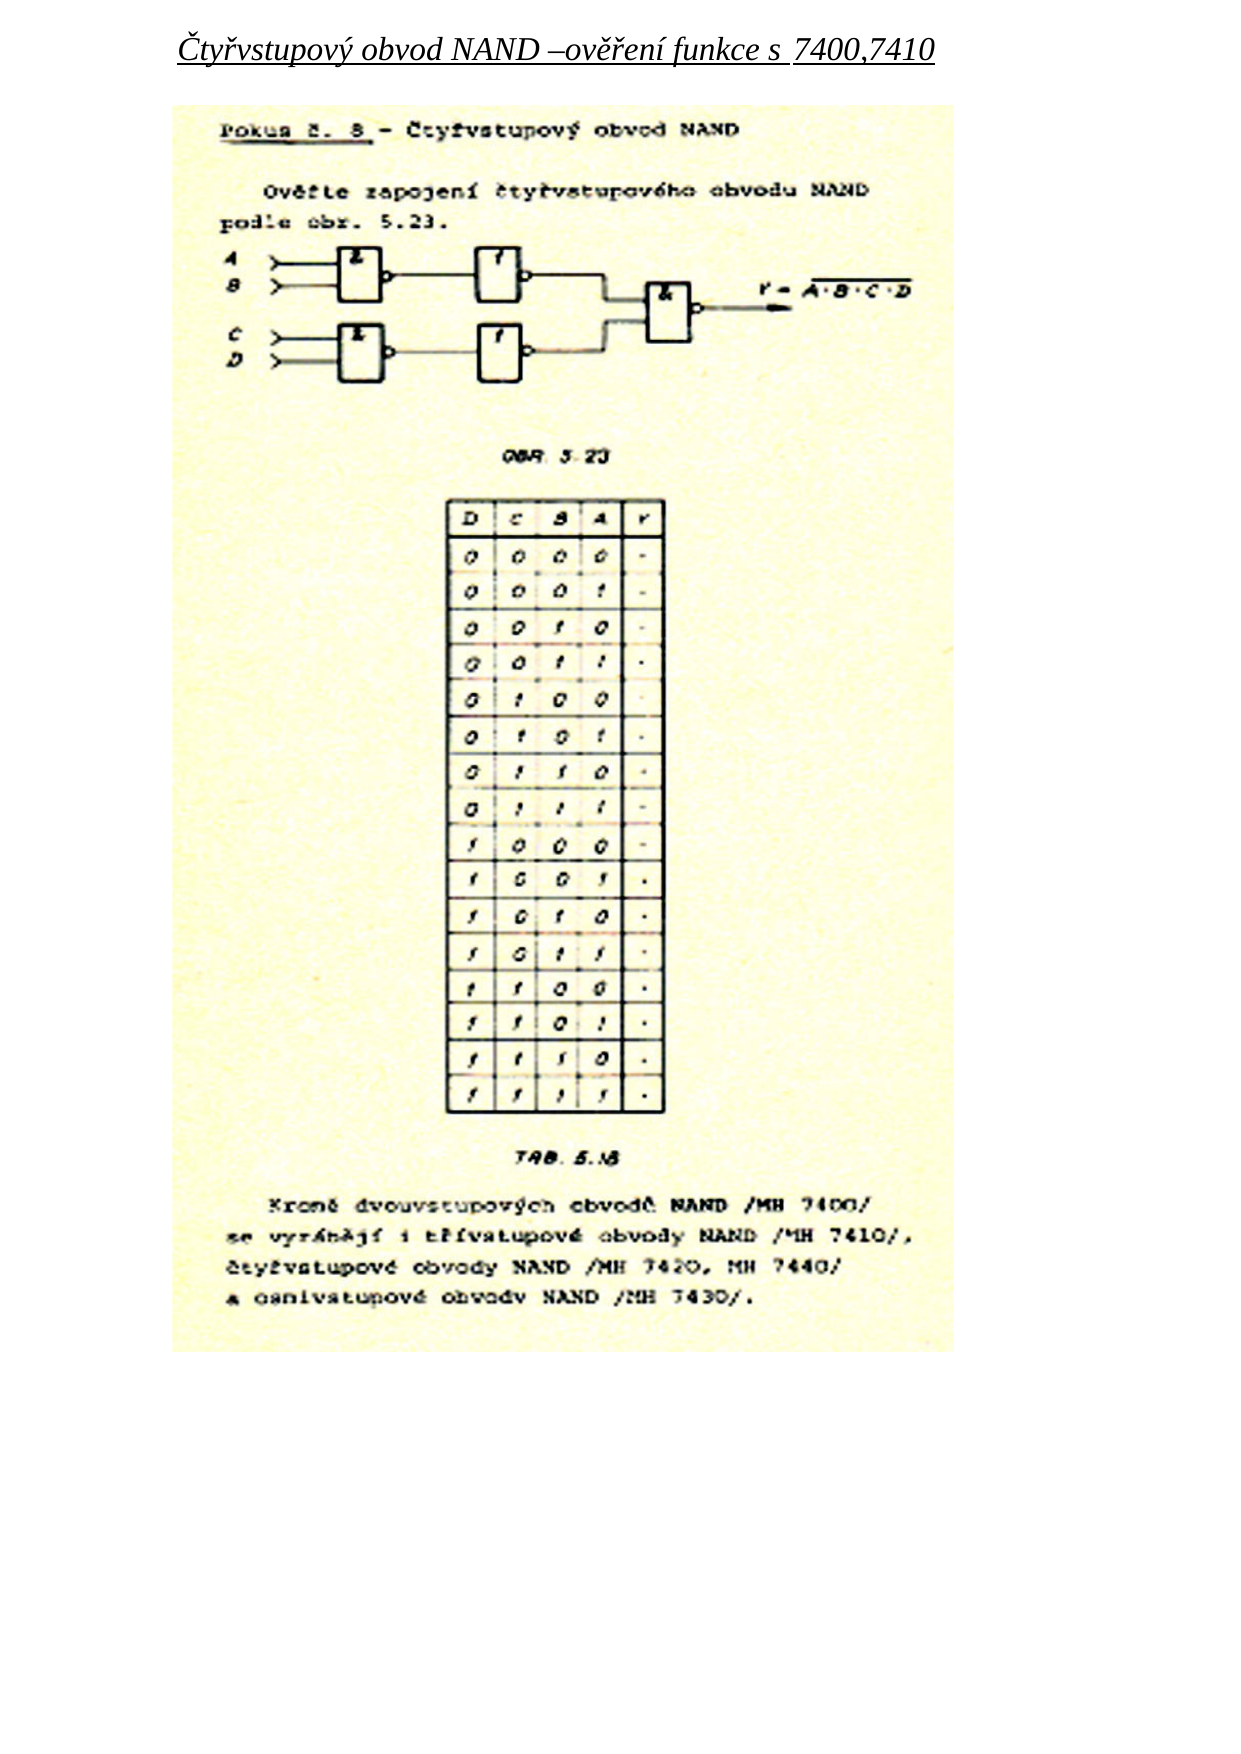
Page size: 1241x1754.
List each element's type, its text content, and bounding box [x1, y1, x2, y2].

list Čtyřvstupový obvod NAND –ověření funkce s 7400,7410 [177, 29, 1093, 68]
picture [172, 105, 953, 1352]
